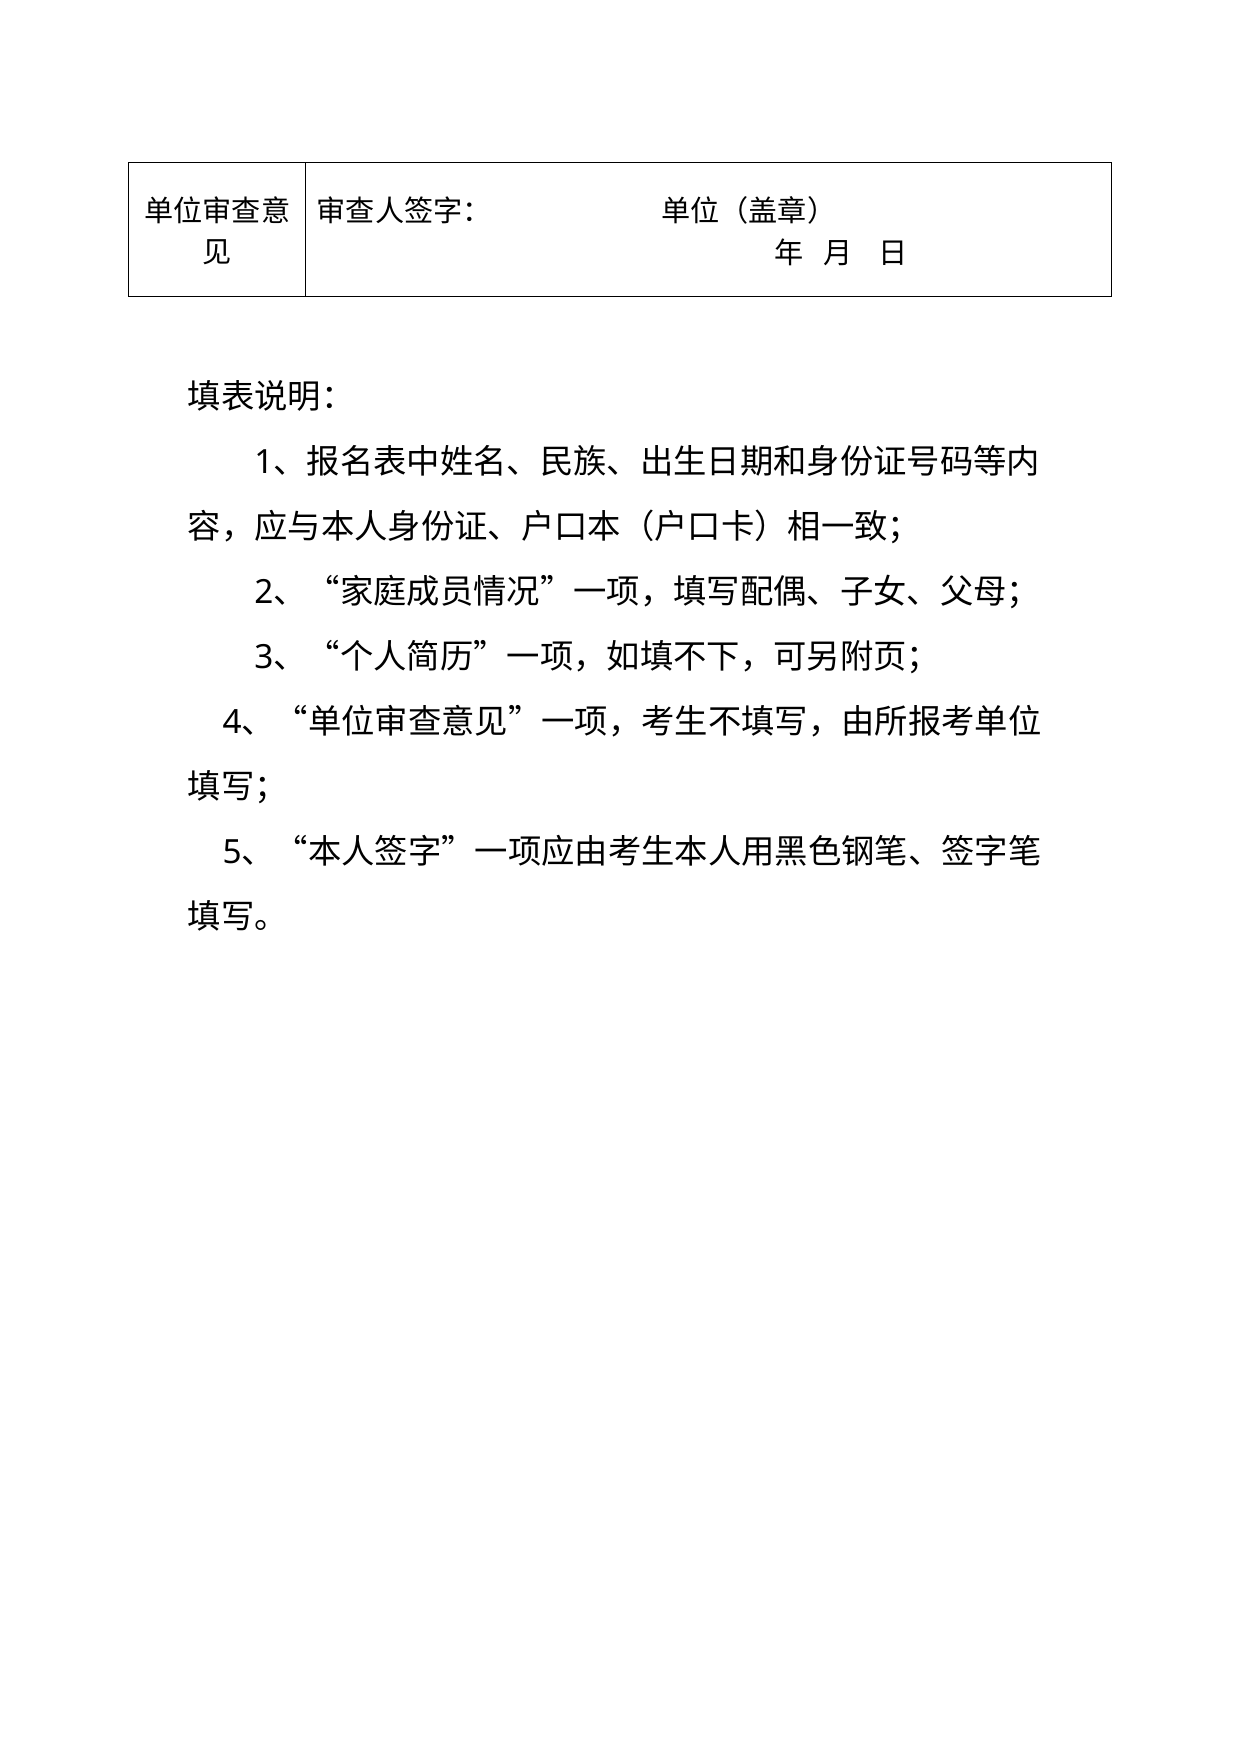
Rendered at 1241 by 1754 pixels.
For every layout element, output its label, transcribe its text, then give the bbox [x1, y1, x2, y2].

text 3、“个人简历”一项，如填不下，可另附页； [187, 622, 1053, 687]
table_cell 单位审查意见 [129, 163, 305, 296]
text 5、“本人签字”一项应由考生本人用黑色钢笔、签字笔填写。 [187, 817, 1053, 947]
text 填表说明： [187, 362, 1053, 427]
text 1、报名表中姓名、民族、出生日期和身份证号码等内容，应与本人身份证、户口本（户口卡）相一致； [187, 427, 1053, 557]
text 2、“家庭成员情况”一项，填写配偶、子女、父母； [187, 557, 1053, 622]
text 4、“单位审查意见”一项，考生不填写，由所报考单位填写； [187, 687, 1053, 817]
table_cell 审查人签字： 单位（盖章） 年 月 日 [306, 163, 1111, 296]
